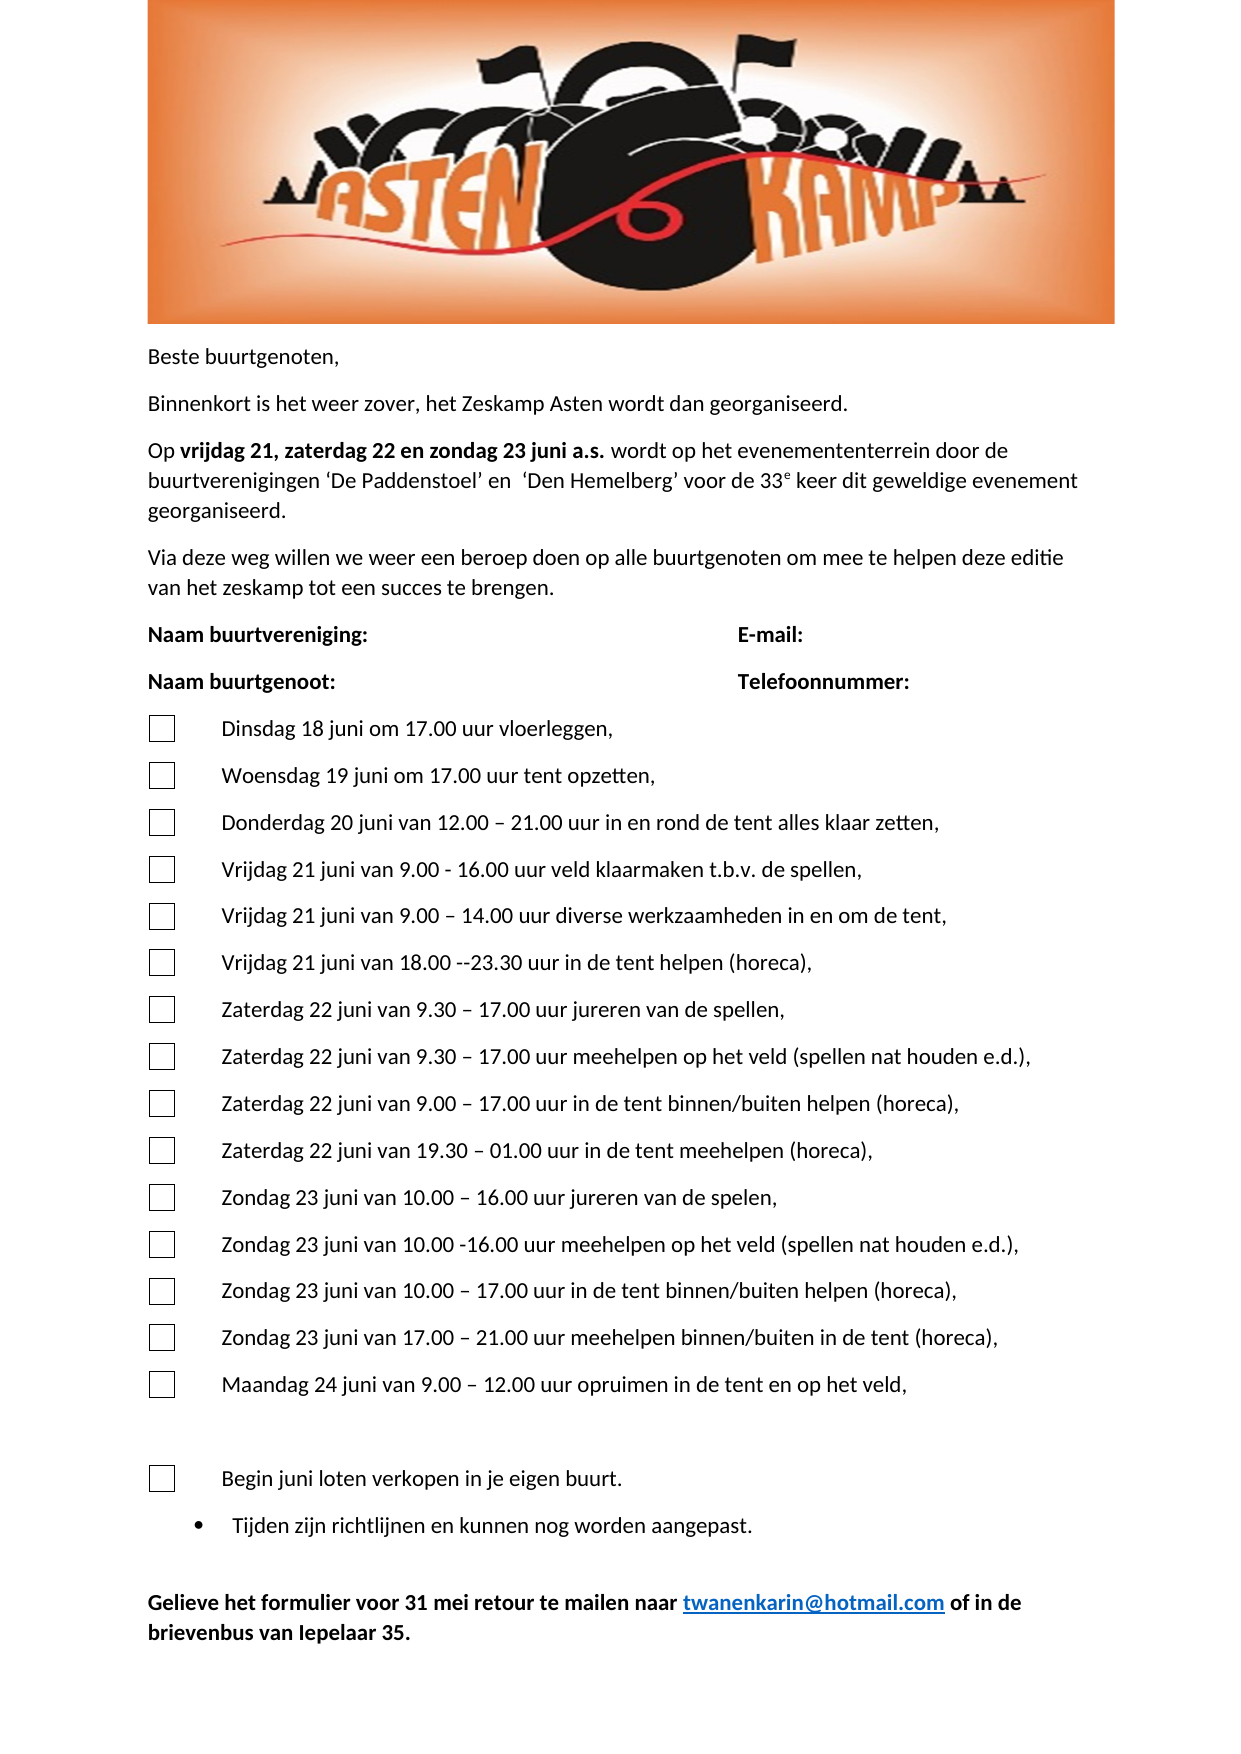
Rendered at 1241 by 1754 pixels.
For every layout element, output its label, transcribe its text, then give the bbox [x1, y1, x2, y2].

text Naam buurtgenoot: Telefoonnummer: [148, 667, 1093, 695]
text Beste buurtgenoten, [148, 342, 1093, 370]
text Zaterdag 22 juni van 9.30 – 17.00 uur jureren van de spellen, [148, 995, 1093, 1023]
list Tijden zijn richtlijnen en kunnen nog worden aangepast. [194, 1511, 1093, 1539]
text Zaterdag 22 juni van 19.30 – 01.00 uur in de tent meehelpen (horeca), [148, 1136, 1093, 1164]
text Via deze weg willen we weer een beroep doen op alle buurtgenoten om mee te helpen deze editie van het zeskamp tot een succes te brengen. [148, 543, 1093, 602]
text Maandag 24 juni van 9.00 – 12.00 uur opruimen in de tent en op het veld, [148, 1370, 1093, 1398]
text Zaterdag 22 juni van 9.00 – 17.00 uur in de tent binnen/buiten helpen (horeca), [148, 1089, 1093, 1117]
text Vrijdag 21 juni van 9.00 - 16.00 uur veld klaarmaken t.b.v. de spellen, [148, 855, 1093, 883]
text Vrijdag 21 juni van 18.00 --23.30 uur in de tent helpen (horeca), [148, 948, 1093, 977]
text Zondag 23 juni van 10.00 -16.00 uur meehelpen op het veld (spellen nat houden e.d.), [148, 1230, 1093, 1258]
text Zaterdag 22 juni van 9.30 – 17.00 uur meehelpen op het veld (spellen nat houden e.d.), [148, 1042, 1093, 1070]
text Woensdag 19 juni om 17.00 uur tent opzetten, [148, 761, 1093, 789]
picture [147, 0, 1115, 324]
text Dinsdag 18 juni om 17.00 uur vloerleggen, [148, 714, 1093, 742]
text Gelieve het formulier voor 31 mei retour te mailen naar twanenkarin@hotmail.com of in de brievenbus van Iepelaar 35. [148, 1588, 1093, 1646]
text Op vrijdag 21, zaterdag 22 en zondag 23 juni a.s. wordt op het evenemententerrein door de buurtverenigingen ‘De Paddenstoel’ en ‘Den Hemelberg’ voor de 33e keer dit geweldige evenement georganiseerd. [148, 436, 1093, 524]
text Binnenkort is het weer zover, het Zeskamp Asten wordt dan georganiseerd. [148, 389, 1093, 417]
text Vrijdag 21 juni van 9.00 – 14.00 uur diverse werkzaamheden in en om de tent, [148, 902, 1093, 930]
text Naam buurtvereniging: E-mail: [148, 620, 1093, 648]
text Zondag 23 juni van 17.00 – 21.00 uur meehelpen binnen/buiten in de tent (horeca), [148, 1323, 1093, 1352]
text Zondag 23 juni van 10.00 – 17.00 uur in de tent binnen/buiten helpen (horeca), [148, 1277, 1093, 1305]
text Begin juni loten verkopen in je eigen buurt. [148, 1464, 1093, 1492]
text Zondag 23 juni van 10.00 – 16.00 uur jureren van de spelen, [148, 1183, 1093, 1211]
text Donderdag 20 juni van 12.00 – 21.00 uur in en rond de tent alles klaar zetten, [148, 808, 1093, 836]
